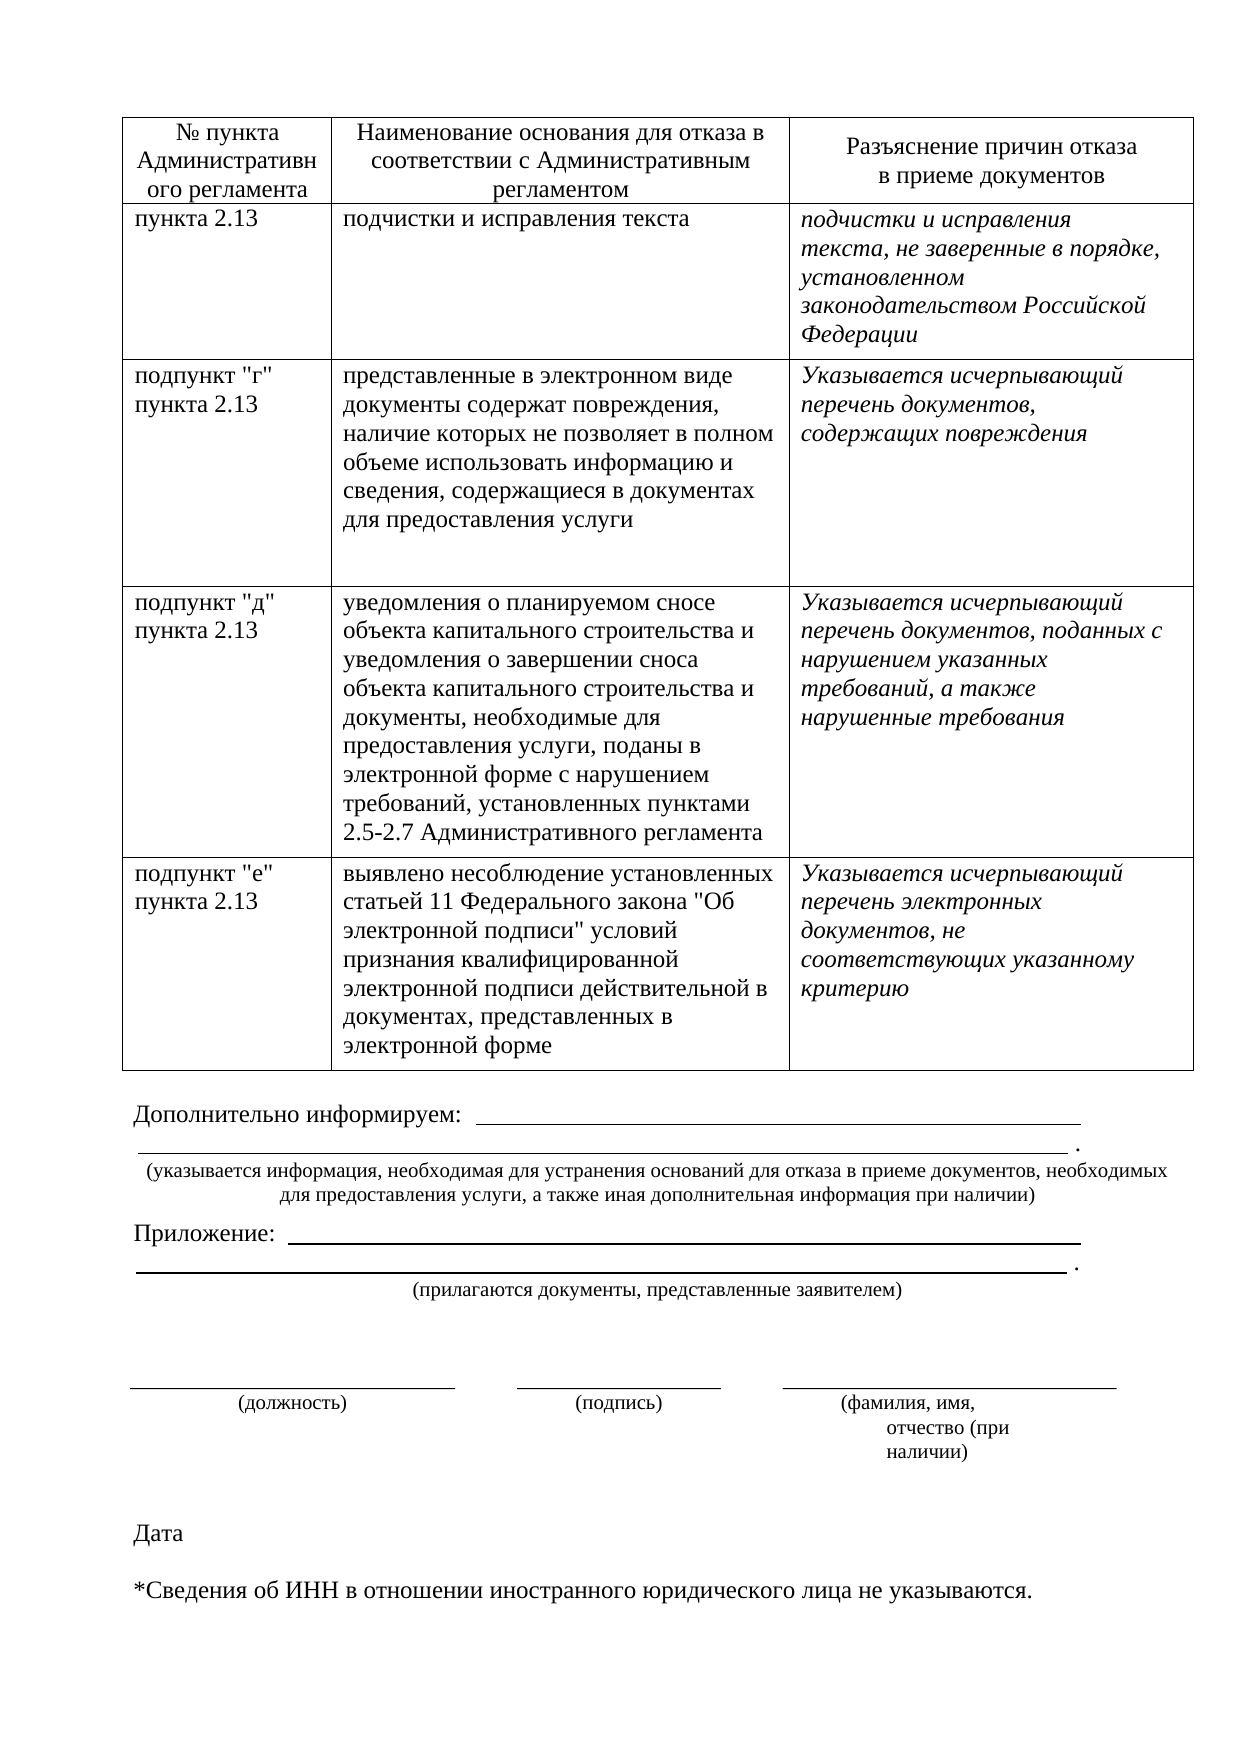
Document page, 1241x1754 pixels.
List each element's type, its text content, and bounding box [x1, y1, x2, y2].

table_header Наименование основания для отказа в соответствии с Административным регламентом [332, 118, 789, 203]
text (должность) (подпись) (фамилия, имя, отчество (при наличии) [238, 1384, 1058, 1463]
table_cell подпункт "е" пункта 2.13 [123, 858, 331, 1070]
text Дополнительно информируем: [133, 1099, 1205, 1128]
table_cell уведомления о планируемом сносе объекта капитального строительства и уведомления о завершении сноса объекта капитального строительства и документы, необходимые для предоставления услуги, поданы в электронной форме с нарушением требований, установленных пунктами 2.5-2.7 Административного регламента [332, 587, 789, 857]
table_cell Указывается исчерпывающий перечень документов, содержащих повреждения [790, 360, 1193, 586]
table_cell подпункт "г" пункта 2.13 [123, 360, 331, 586]
text Приложение: [110, 1218, 1104, 1247]
table_header № пункта Административн ого регламента [123, 118, 331, 203]
text . [137, 1128, 1205, 1156]
table_cell подчистки и исправления текста, не заверенные в порядке, установленном законодательством Российской Федерации [790, 204, 1193, 359]
table_cell представленные в электронном виде документы содержат повреждения, наличие которых не позволяет в полном объеме использовать информацию и сведения, содержащиеся в документах для предоставления услуги [332, 360, 789, 586]
table_cell пункта 2.13 [123, 204, 331, 359]
table_header Разъяснение причин отказа в приеме документов [790, 118, 1193, 203]
text Дата [133, 1518, 1205, 1547]
table_cell выявлено несоблюдение установленных статьей 11 Федерального закона "Об электронной подписи" условий признания квалифицированной электронной подписи действительной в документах, представленных в электронной форме [332, 858, 789, 1070]
table_cell Указывается исчерпывающий перечень электронных документов, не соответствующих указанному критерию [790, 858, 1193, 1070]
text (прилагаются документы, представленные заявителем) [133, 1277, 1181, 1301]
text *Сведения об ИНН в отношении иностранного юридического лица не указываются. [133, 1576, 1205, 1604]
text (указывается информация, необходимая для устранения оснований для отказа в приеме документов, необходимых для предоставления услуги, а также иная дополнительная информация при наличии) [146, 1158, 1170, 1206]
table_cell подпункт "д" пункта 2.13 [123, 587, 331, 857]
table_cell подчистки и исправления текста [332, 204, 789, 359]
table_cell Указывается исчерпывающий перечень документов, поданных с нарушением указанных требований, а также нарушенные требования [790, 587, 1193, 857]
text . [110, 1247, 1106, 1276]
